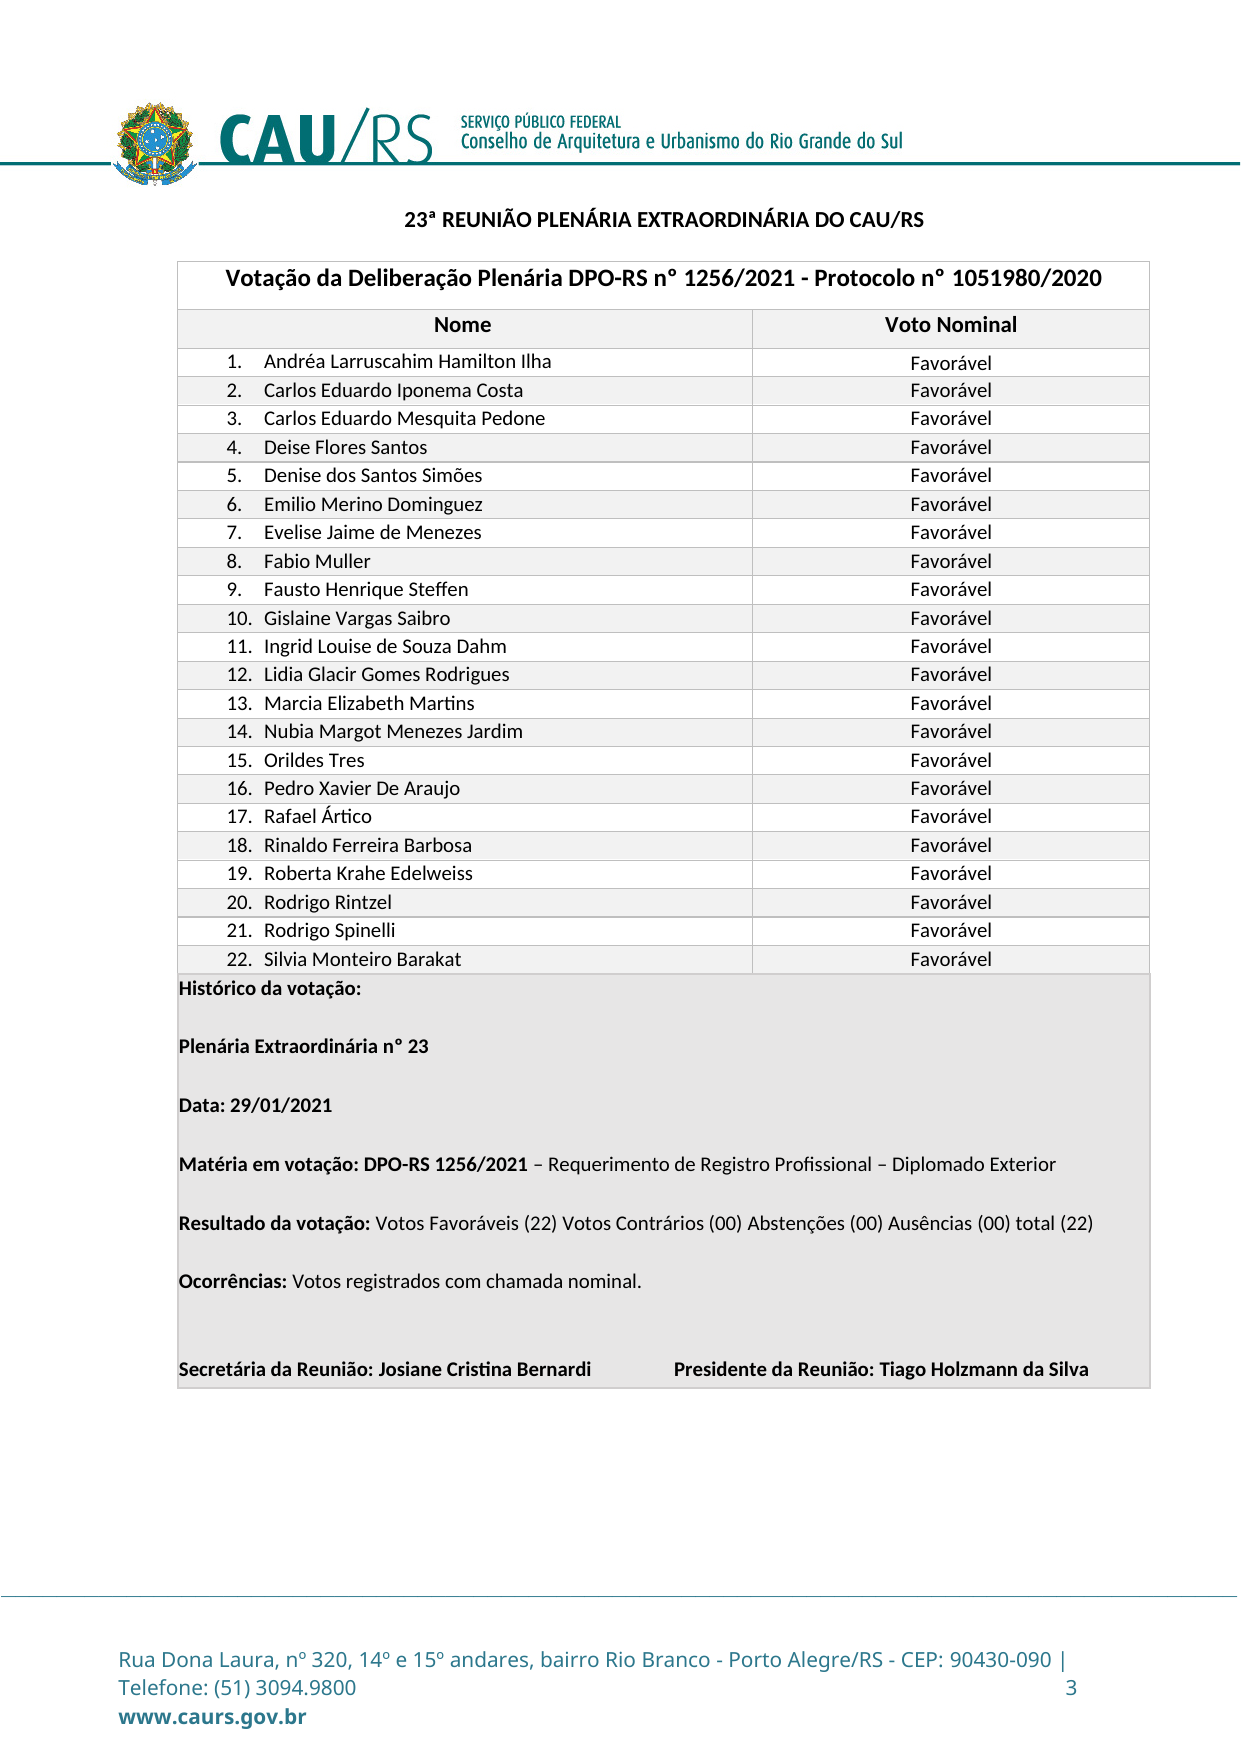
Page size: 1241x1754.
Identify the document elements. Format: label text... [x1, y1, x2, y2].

table_cell Rafael Ártico [178, 804, 752, 831]
picture [0, 36, 1241, 196]
table_cell Favorável [753, 861, 1149, 888]
table_cell Gislaine Vargas Saibro [178, 605, 752, 632]
table_cell Favorável [753, 918, 1149, 945]
table_cell Emilio Merino Dominguez [178, 491, 752, 518]
table_cell Rinaldo Ferreira Barbosa [178, 832, 752, 859]
table_cell Voto Nominal [753, 310, 1149, 348]
table_cell Ingrid Louise de Souza Dahm [178, 633, 752, 661]
table_cell Secretária da Reunião: Josiane Cristina Bernardi [179, 1356, 673, 1387]
table_cell Favorável [753, 406, 1149, 433]
table_cell Favorável [753, 946, 1149, 973]
table_cell Favorável [753, 491, 1149, 518]
table_cell Resultado da votação: Votos Favoráveis (22) Votos Contrários (00) Abstenções (00) Ausências (00) total (22) [179, 1210, 1149, 1269]
table_cell Plenária Extraordinária nº 23 [179, 1034, 1149, 1093]
table_cell Favorável [753, 804, 1149, 831]
table_cell Andréa Larruscahim Hamilton Ilha [178, 349, 752, 376]
table_cell Favorável [753, 633, 1149, 661]
table_cell Favorável [753, 719, 1149, 746]
text 23ª REUNIÃO PLENÁRIA EXTRAORDINÁRIA DO CAU/RS [177, 205, 1152, 233]
table_cell Favorável [753, 690, 1149, 717]
table_cell Favorável [753, 775, 1149, 803]
table_cell Evelise Jaime de Menezes [178, 519, 752, 547]
table_cell Favorável [753, 832, 1149, 859]
table_cell Favorável [753, 576, 1149, 604]
table_cell Favorável [753, 747, 1149, 774]
table_cell Orildes Tres [178, 747, 752, 774]
table_header Votação da Deliberação Plenária DPO-RS nº 1256/2021 - Protocolo nº 1051980/2020 [178, 262, 1149, 309]
table_cell Favorável [753, 519, 1149, 547]
table_cell Nubia Margot Menezes Jardim [178, 719, 752, 746]
table_cell Pedro Xavier De Araujo [178, 775, 752, 803]
table_cell Rodrigo Spinelli [178, 918, 752, 945]
table_header Histórico da votação: [179, 975, 1149, 1034]
table_cell Favorável [753, 349, 1149, 376]
table_cell Fausto Henrique Steffen [178, 576, 752, 604]
table_cell Silvia Monteiro Barakat [178, 946, 752, 973]
table_cell Favorável [753, 434, 1149, 461]
table_cell Favorável [753, 377, 1149, 404]
table_cell Denise dos Santos Simões [178, 463, 752, 490]
table_cell Favorável [753, 662, 1149, 689]
table_cell Deise Flores Santos [178, 434, 752, 461]
table_cell Favorável [753, 463, 1149, 490]
table_cell Favorável [753, 889, 1149, 916]
table_cell Presidente da Reunião: Tiago Holzmann da Silva [673, 1356, 1149, 1387]
table_cell Carlos Eduardo Mesquita Pedone [178, 406, 752, 433]
table_cell Ocorrências: Votos registrados com chamada nominal. [179, 1269, 1149, 1356]
table_cell Fabio Muller [178, 548, 752, 575]
table_cell Lidia Glacir Gomes Rodrigues [178, 662, 752, 689]
table_cell Carlos Eduardo Iponema Costa [178, 377, 752, 404]
table_cell Data: 29/01/2021 Matéria em votação: DPO-RS 1256/2021 – Requerimento de Registro Profissional – Diplomado Exterior [179, 1093, 1149, 1210]
table_cell Marcia Elizabeth Martins [178, 690, 752, 717]
table_cell Favorável [753, 548, 1149, 575]
table_cell Roberta Krahe Edelweiss [178, 861, 752, 888]
table_cell Rodrigo Rintzel [178, 889, 752, 916]
table_cell Nome [178, 310, 752, 348]
table_cell Favorável [753, 605, 1149, 632]
